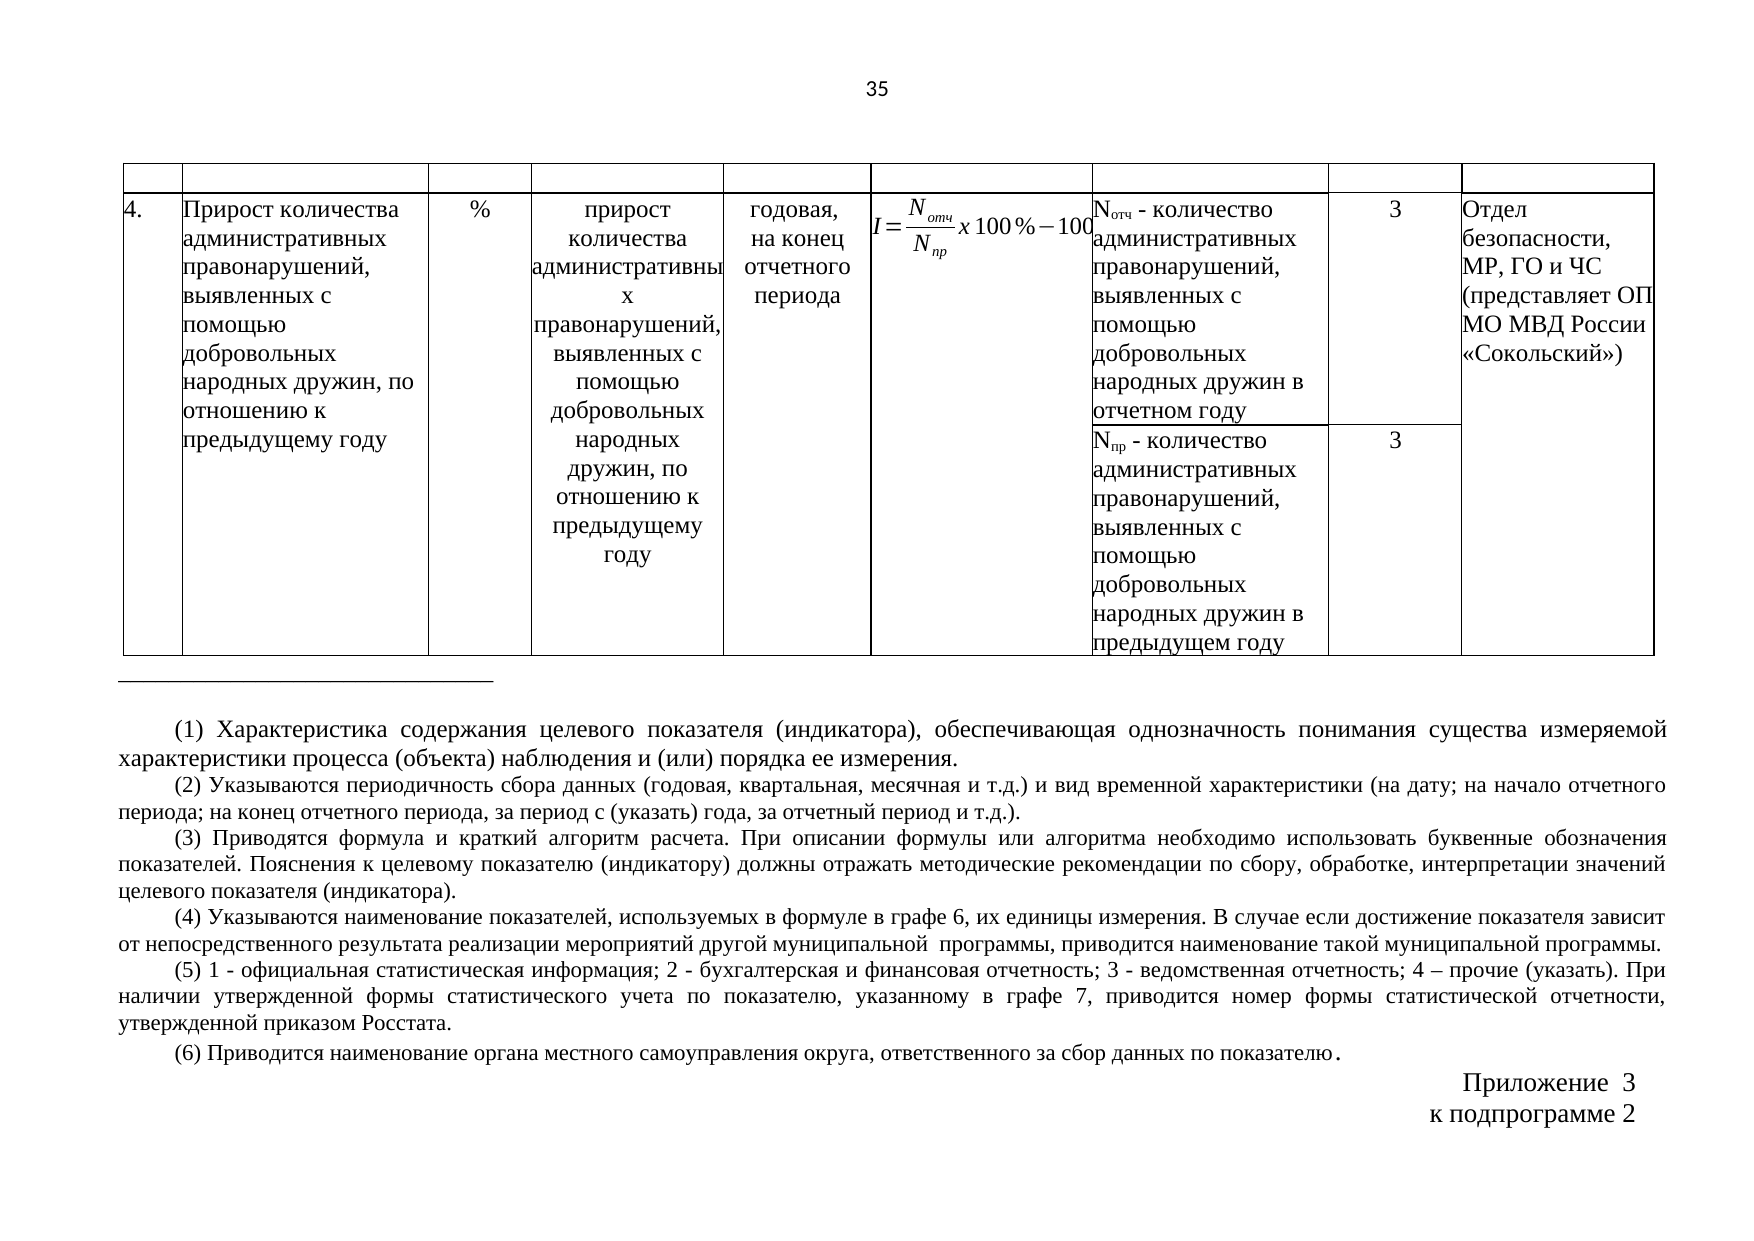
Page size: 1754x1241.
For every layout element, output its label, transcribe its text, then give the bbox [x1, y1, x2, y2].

table_cell [872, 194, 1092, 655]
text (3) Приводятся формула и краткий алгоритм расчета. При описании формулы или алгоритма необходимо использовать буквенные обозначения показателей. Пояснения к целевому показателю (индикатору) должны отражать методические рекомендации по сбору, обработке, интерпретации значений целевого показателя (индикатора). [118, 824, 1668, 903]
table_cell 3 [1329, 425, 1461, 655]
text (5) 1 - официальная статистическая информация; 2 - бухгалтерская и финансовая отчетность; 3 - ведомственная отчетность; 4 – прочие (указать). При наличии утвержденной формы статистического учета по показателю, указанному в графе 7, приводится номер формы статистической отчетности, утвержденной приказом Росстата. [118, 956, 1668, 1035]
table_cell годовая, на конец отчетного периода [724, 194, 870, 655]
table_cell Прирост количества административных правонарушений, выявленных с помощью добровольных народных дружин, по отношению к предыдущему году [183, 194, 428, 655]
text (2) Указываются периодичность сбора данных (годовая, квартальная, месячная и т.д.) и вид временной характеристики (на дату; на начало отчетного периода; на конец отчетного периода, за период с (указать) года, за отчетный период и т.д.). [118, 771, 1668, 824]
text Приложение 3 [156, 1066, 1636, 1097]
table_cell % [429, 194, 531, 655]
text (6) Приводится наименование органа местного самоуправления округа, ответственного за сбор данных по показателю. [118, 1035, 1668, 1066]
text к подпрограмме 2 [156, 1097, 1636, 1128]
table_cell Nотч - количество административных правонарушений, выявленных с помощью добровольных народных дружин в отчетном году [1093, 194, 1328, 424]
table_cell прирост количества административных правонарушений, выявленных с помощью добровольных народных дружин, по отношению к предыдущему году [532, 194, 723, 655]
table_cell [124, 194, 182, 655]
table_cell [1093, 164, 1328, 192]
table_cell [1462, 194, 1653, 655]
text ______________________________ [118, 656, 1636, 685]
text (1) Характеристика содержания целевого показателя (индикатора), обеспечивающая однозначность понимания существа измеряемой характеристики процесса (объекта) наблюдения и (или) порядка ее измерения. [118, 714, 1668, 771]
text (4) Указываются наименование показателей, используемых в формуле в графе 6, их единицы измерения. В случае если достижение показателя зависит от непосредственного результата реализации мероприятий другой муниципальной программы, приводится наименование такой муниципальной программы. [118, 903, 1668, 956]
table_cell Nпр - количество административных правонарушений, выявленных с помощью добровольных народных дружин в предыдущем году [1093, 426, 1328, 655]
table_cell 3 [1329, 193, 1461, 424]
